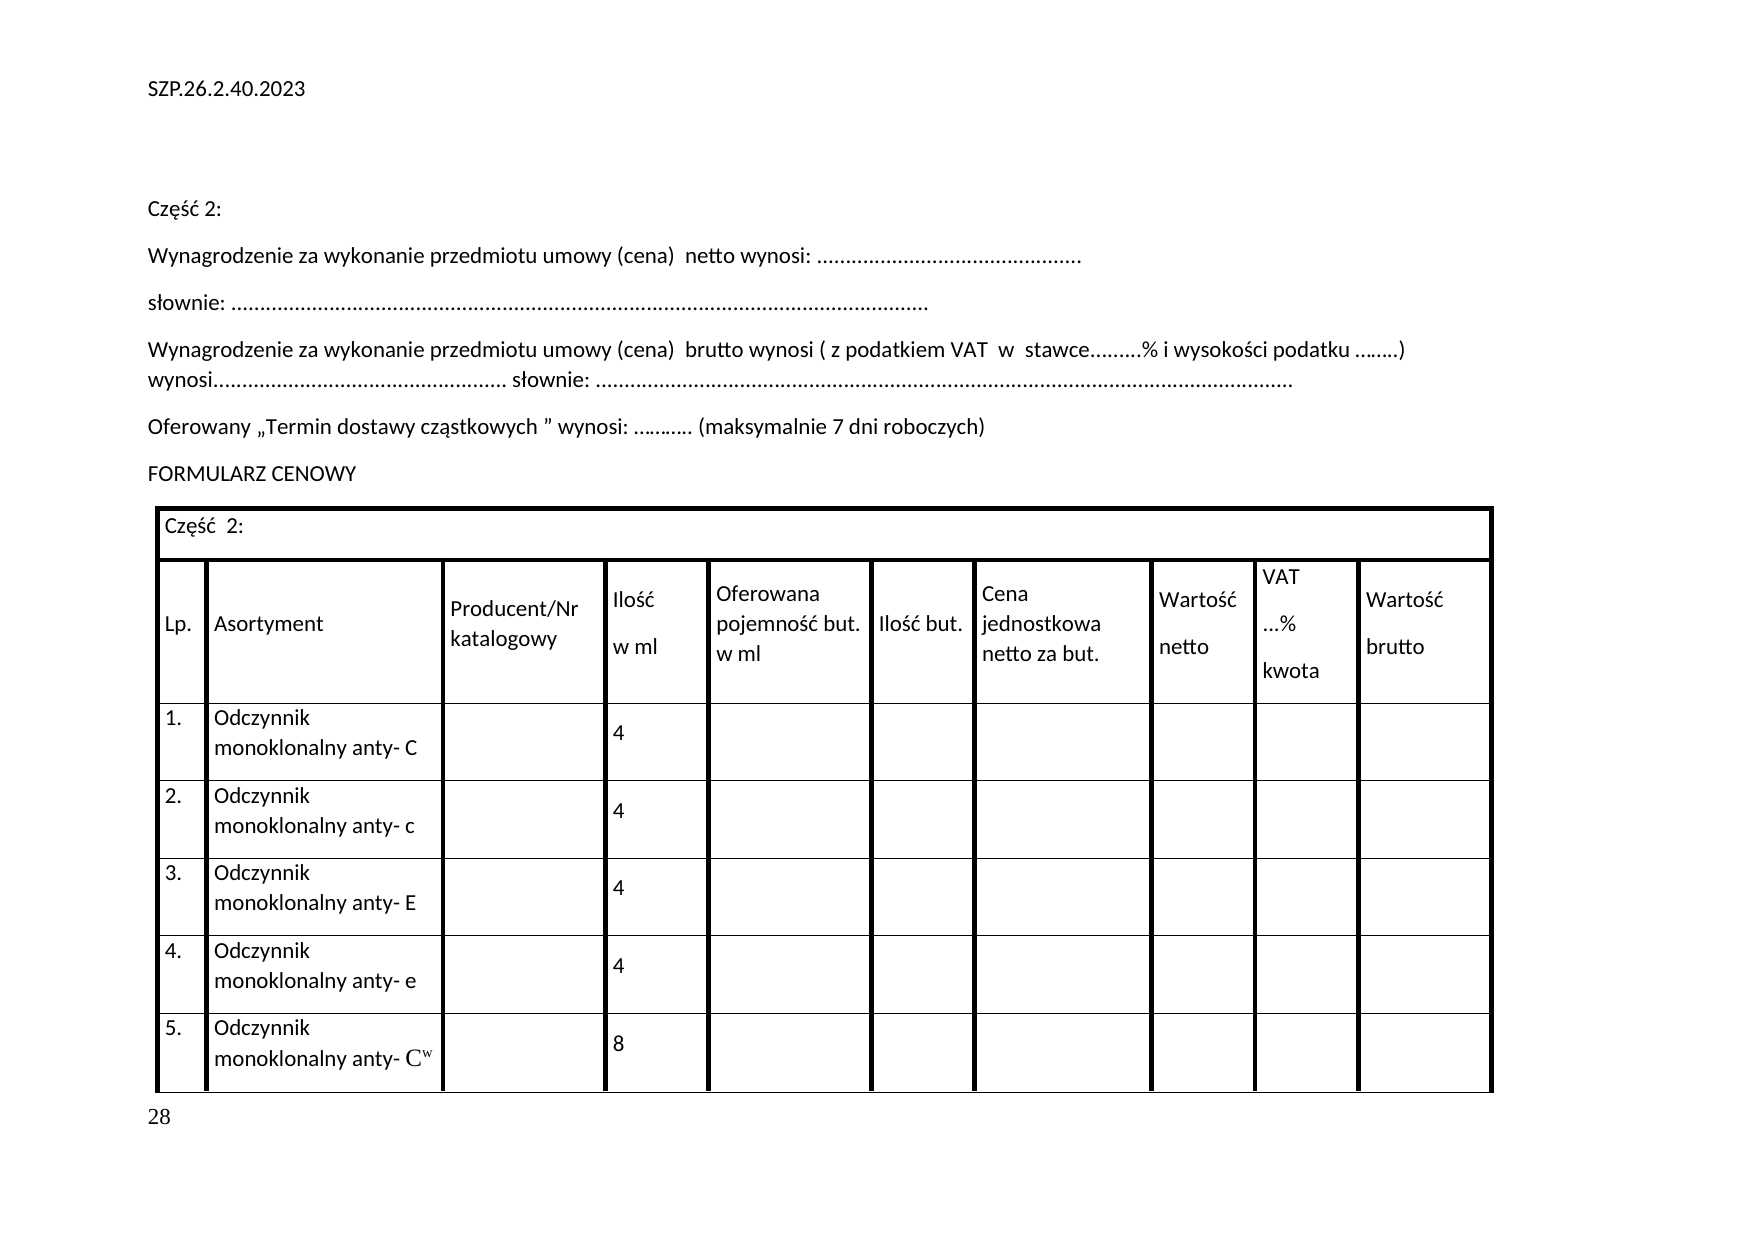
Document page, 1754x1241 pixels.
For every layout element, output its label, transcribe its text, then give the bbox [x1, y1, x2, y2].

table_cell [711, 704, 869, 780]
table_cell [711, 1014, 869, 1091]
table_cell Ilość w ml [608, 562, 706, 703]
table_cell Cena jednostkowa netto za but. [977, 562, 1149, 703]
table_cell 8 [608, 1014, 706, 1091]
table_cell [1257, 704, 1356, 780]
table_cell [445, 1014, 603, 1091]
table_cell [1154, 781, 1253, 858]
table_cell Wartość brutto [1361, 562, 1489, 703]
table_cell 3. [160, 859, 204, 935]
table_cell Asortyment [209, 562, 441, 703]
table_cell [1257, 1014, 1356, 1091]
table_cell [874, 936, 972, 1013]
table_cell Lp. [160, 562, 204, 703]
table_cell 4 [608, 936, 706, 1013]
table_cell Odczynnik monoklonalny anty- Cw [209, 1014, 441, 1091]
table_cell [1361, 859, 1489, 935]
table_cell 4. [160, 936, 204, 1013]
table_cell [445, 781, 603, 858]
table_cell [1154, 1014, 1253, 1091]
table_cell [1154, 936, 1253, 1013]
text FORMULARZ CENOWY [148, 459, 1636, 487]
table_cell [874, 859, 972, 935]
text słownie: ......................................................................................................................... [148, 288, 1636, 316]
table_cell [1154, 704, 1253, 780]
table_cell [445, 936, 603, 1013]
table_cell [1154, 859, 1253, 935]
table_cell [1361, 936, 1489, 1013]
table_cell 4 [608, 704, 706, 780]
table_cell Odczynnik monoklonalny anty- C [209, 704, 441, 780]
text Wynagrodzenie za wykonanie przedmiotu umowy (cena) netto wynosi: .............................................. [148, 241, 1636, 269]
table_cell Ilość but. [874, 562, 972, 703]
table_cell 5. [160, 1014, 204, 1091]
table_cell [977, 1014, 1149, 1091]
table_cell [1257, 859, 1356, 935]
table_cell [1361, 781, 1489, 858]
table_cell [1361, 1014, 1489, 1091]
table_cell Odczynnik monoklonalny anty- c [209, 781, 441, 858]
text Wynagrodzenie za wykonanie przedmiotu umowy (cena) brutto wynosi ( z podatkiem VAT w stawce.........% i wysokości podatku ……..) wynosi................................................... słownie: ......................................................................................................................... [148, 335, 1636, 393]
table_cell [445, 704, 603, 780]
table_cell [1361, 704, 1489, 780]
table_cell [874, 781, 972, 858]
table_cell [711, 781, 869, 858]
table_cell [1257, 781, 1356, 858]
table_cell [977, 704, 1149, 780]
table_cell [445, 859, 603, 935]
table_cell 4 [608, 781, 706, 858]
table_cell Odczynnik monoklonalny anty- E [209, 859, 441, 935]
table_cell VAT ...% kwota [1257, 562, 1356, 703]
table_cell [711, 859, 869, 935]
table_header Część 2: [160, 511, 1489, 557]
table_cell [977, 859, 1149, 935]
text Oferowany „Termin dostawy cząstkowych ” wynosi: ……….. (maksymalnie 7 dni roboczych) [148, 412, 1636, 440]
table_cell Odczynnik monoklonalny anty- e [209, 936, 441, 1013]
text Część 2: [148, 194, 1636, 223]
table_cell [711, 936, 869, 1013]
table_cell [977, 781, 1149, 858]
table_cell Oferowana pojemność but. w ml [711, 562, 869, 703]
table_cell Producent/Nr katalogowy [445, 562, 603, 703]
table_cell [1257, 936, 1356, 1013]
table_cell 2. [160, 781, 204, 858]
table_cell Wartość netto [1154, 562, 1253, 703]
table_cell [874, 1014, 972, 1091]
table_cell 4 [608, 859, 706, 935]
table_cell 1. [160, 704, 204, 780]
table_cell [874, 704, 972, 780]
table_cell [977, 936, 1149, 1013]
